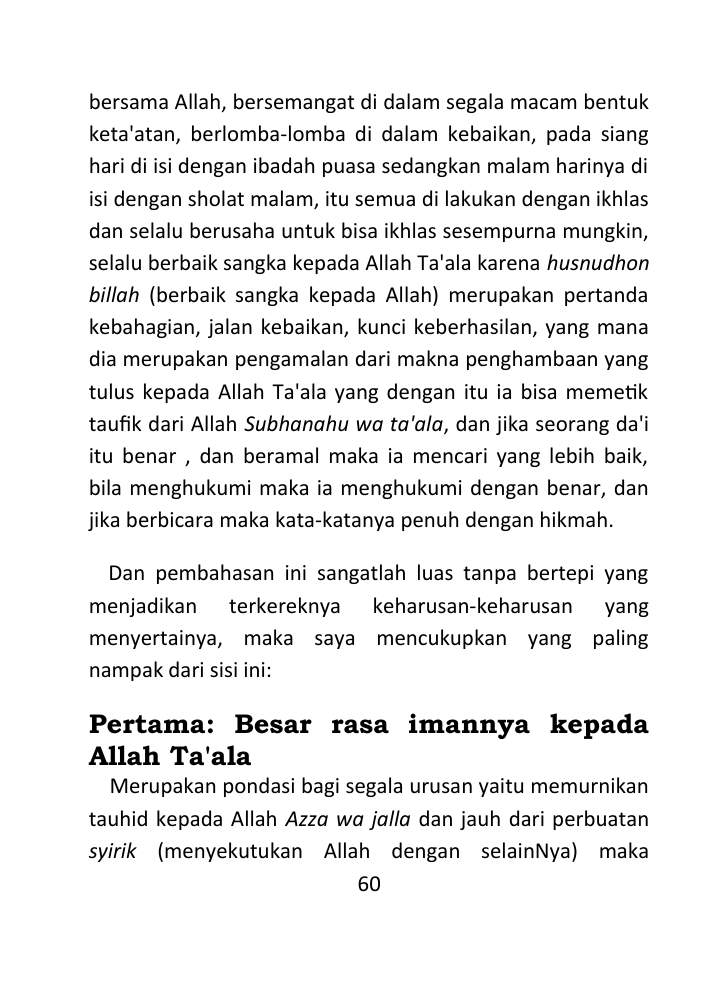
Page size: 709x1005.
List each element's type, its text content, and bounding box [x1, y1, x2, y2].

text Pertama: Besar rasa imannya kepada Allah Ta'ala [88, 708, 650, 772]
text Dan pembahasan ini sangatlah luas tanpa bertepi yang menjadikan terkereknya keharusan-keharusan yang menyertainya, maka saya mencukupkan yang paling nampak dari sisi ini: [88, 558, 650, 683]
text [88, 772, 650, 864]
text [88, 87, 650, 533]
